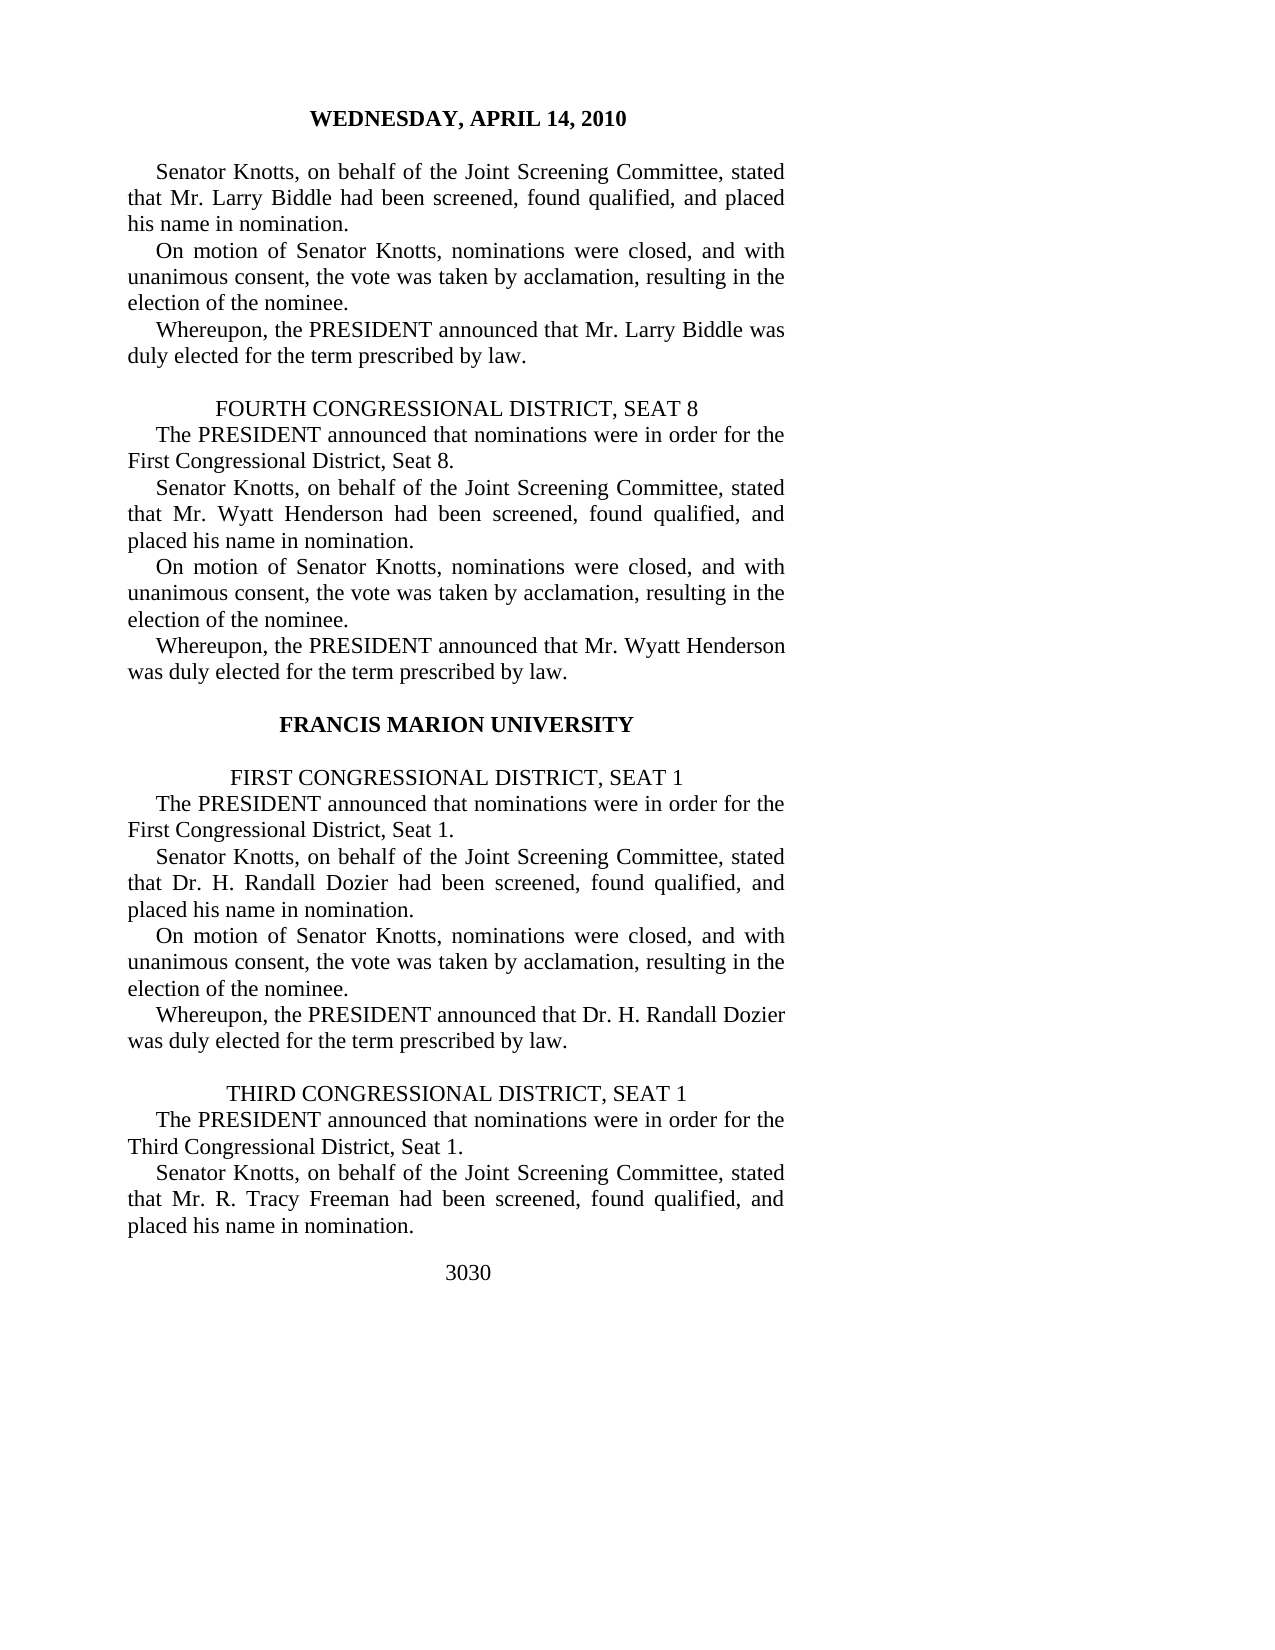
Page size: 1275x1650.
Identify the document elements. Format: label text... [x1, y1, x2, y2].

text FIRST CONGRESSIONAL DISTRICT, SEAT 1 [127, 764, 786, 790]
text The PRESIDENT announced that nominations were in order for the First Congressional District, Seat 8. [127, 421, 786, 474]
text FRANCIS MARION UNIVERSITY [127, 711, 786, 737]
text On motion of Senator Knotts, nominations were closed, and with unanimous consent, the vote was taken by acclamation, resulting in the election of the nominee. [127, 237, 786, 316]
text Whereupon, the PRESIDENT announced that Mr. Wyatt Henderson was duly elected for the term prescribed by law. [127, 632, 786, 685]
text Senator Knotts, on behalf of the Joint Screening Committee, stated that Dr. H. Randall Dozier had been screened, found qualified, and placed his name in nomination. [127, 843, 786, 922]
text Whereupon, the PRESIDENT announced that Dr. H. Randall Dozier was duly elected for the term prescribed by law. [127, 1001, 786, 1054]
text The PRESIDENT announced that nominations were in order for the Third Congressional District, Seat 1. [127, 1106, 786, 1159]
text Senator Knotts, on behalf of the Joint Screening Committee, stated that Mr. Larry Biddle had been screened, found qualified, and placed his name in nomination. [127, 158, 786, 237]
text THIRD CONGRESSIONAL DISTRICT, SEAT 1 [127, 1080, 786, 1106]
text Senator Knotts, on behalf of the Joint Screening Committee, stated that Mr. Wyatt Henderson had been screened, found qualified, and placed his name in nomination. [127, 474, 786, 553]
text On motion of Senator Knotts, nominations were closed, and with unanimous consent, the vote was taken by acclamation, resulting in the election of the nominee. [127, 553, 786, 632]
text On motion of Senator Knotts, nominations were closed, and with unanimous consent, the vote was taken by acclamation, resulting in the election of the nominee. [127, 922, 786, 1001]
text Senator Knotts, on behalf of the Joint Screening Committee, stated that Mr. R. Tracy Freeman had been screened, found qualified, and placed his name in nomination. [127, 1159, 786, 1238]
text The PRESIDENT announced that nominations were in order for the First Congressional District, Seat 1. [127, 790, 786, 843]
text FOURTH CONGRESSIONAL DISTRICT, SEAT 8 [127, 395, 786, 421]
text Whereupon, the PRESIDENT announced that Mr. Larry Biddle was duly elected for the term prescribed by law. [127, 316, 786, 368]
